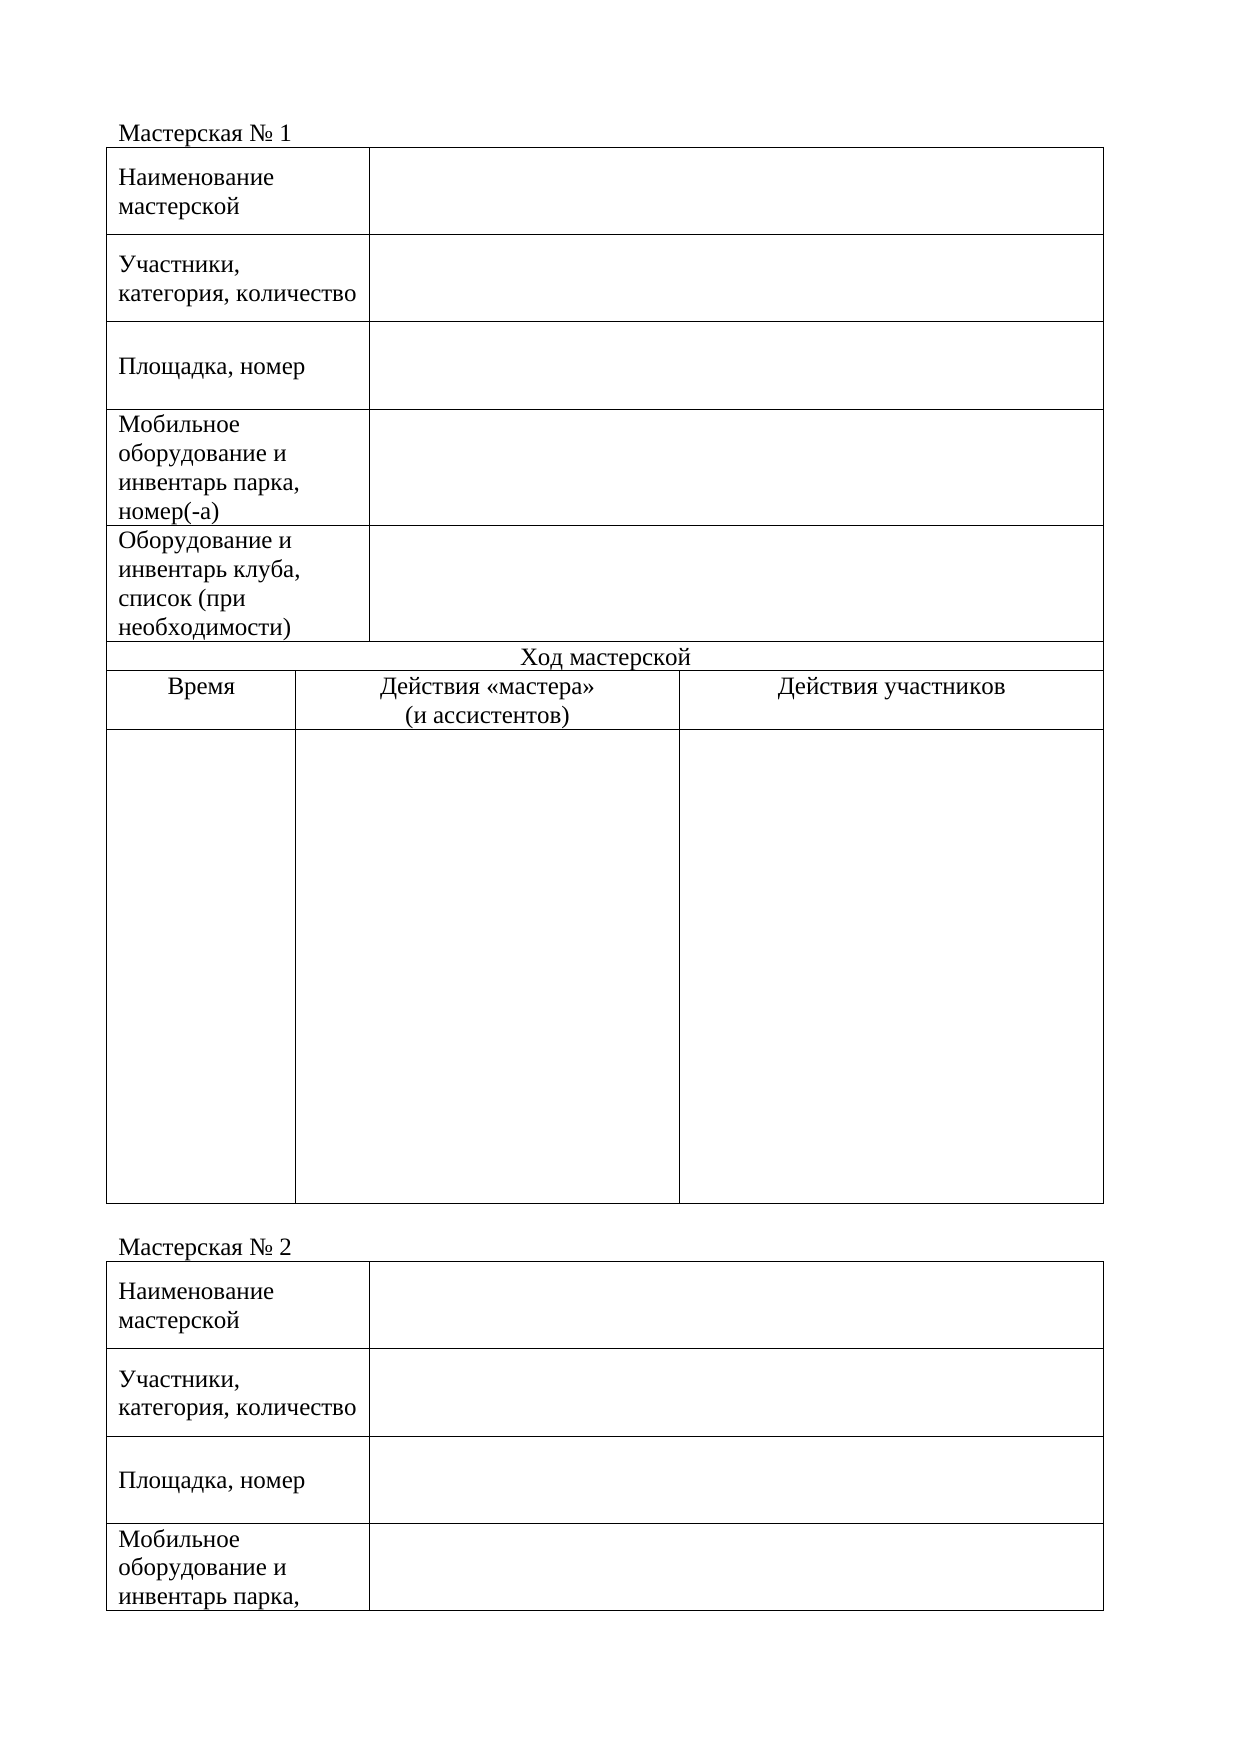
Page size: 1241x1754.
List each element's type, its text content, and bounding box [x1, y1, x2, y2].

table_cell [370, 410, 1103, 524]
table_cell [107, 730, 295, 1203]
table_cell Действия «мастера» (и ассистентов) [296, 671, 679, 729]
table_header [370, 1262, 1103, 1348]
table_cell [296, 730, 679, 1203]
table_cell Действия участников [680, 671, 1103, 729]
table_cell [370, 526, 1103, 641]
table_cell [370, 1349, 1103, 1436]
table_cell [370, 1524, 1103, 1610]
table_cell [107, 1524, 369, 1610]
table_cell [370, 322, 1103, 408]
table_cell Участники, категория, количество [107, 235, 369, 321]
table_cell Площадка, номер [107, 1437, 369, 1523]
table_header [370, 148, 1103, 234]
table_cell Время [107, 671, 295, 729]
table_cell Мобильное оборудование и инвентарь парка, номер(-а) [107, 410, 369, 524]
table_cell Ход мастерской [107, 642, 1103, 670]
table_cell [370, 235, 1103, 321]
text Мастерская № 2 [118, 1232, 1122, 1261]
table_cell Участники, категория, количество [107, 1349, 369, 1436]
table_cell [680, 730, 1103, 1203]
table_cell Оборудование и инвентарь клуба, список (при необходимости) [107, 526, 369, 641]
table_cell Площадка, номер [107, 322, 369, 408]
table_header Наименование мастерской [107, 1262, 369, 1348]
text Мастерская № 1 [118, 118, 1122, 147]
table_header Наименование мастерской [107, 148, 369, 234]
table_cell [370, 1437, 1103, 1523]
